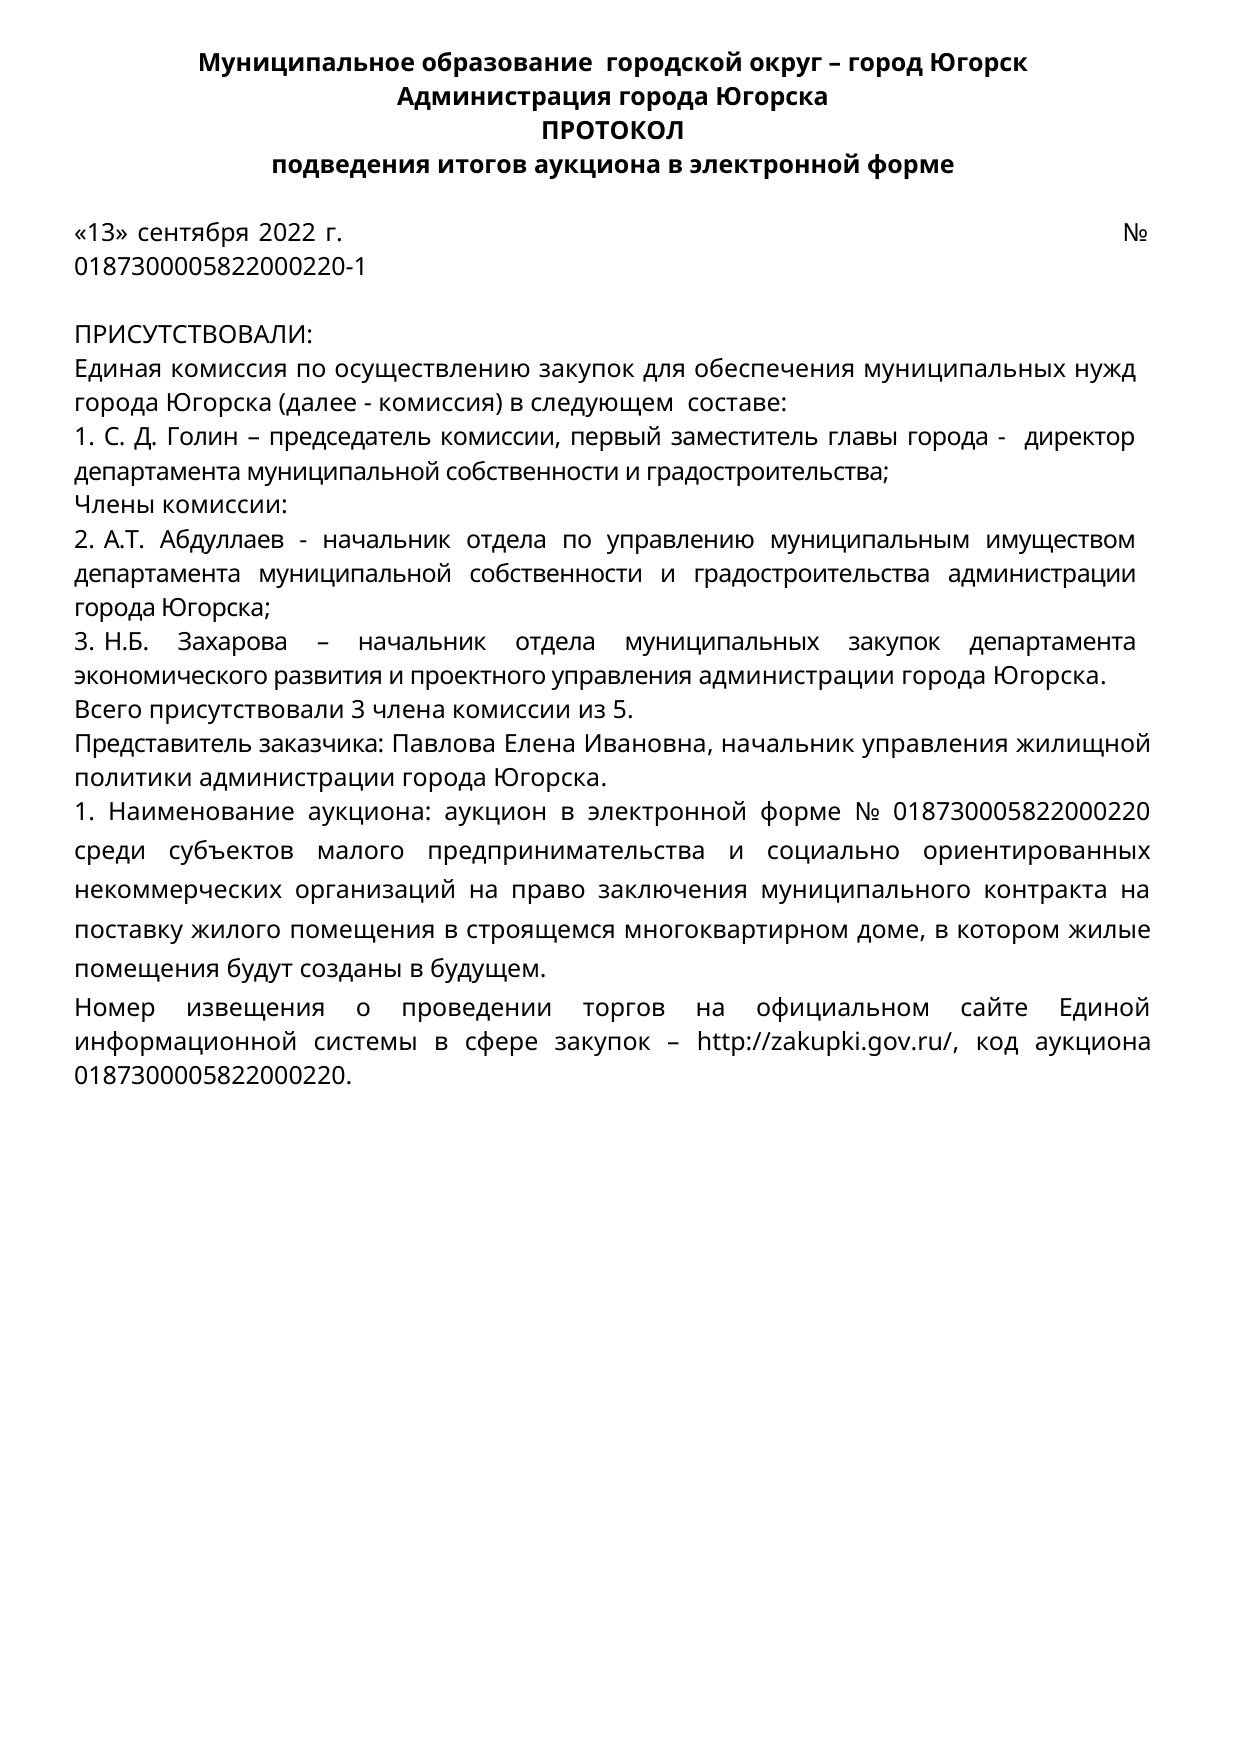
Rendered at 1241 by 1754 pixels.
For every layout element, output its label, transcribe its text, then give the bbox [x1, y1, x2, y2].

text ПРИСУТСТВОВАЛИ: [74, 317, 1152, 351]
text Представитель заказчика: Павлова Елена Ивановна, начальник управления жилищной политики администрации города Югорска. [74, 726, 1152, 794]
text Администрация города Югорска [74, 78, 1152, 112]
list Н.Б. Захарова – начальник отдела муниципальных закупок департамента экономического развития и проектного управления администрации города Югорска. [74, 623, 1137, 692]
list Всего присутствовали 3 члена комиссии из 5. [74, 692, 1137, 726]
list А.Т. Абдуллаев - начальник отдела по управлению муниципальным имуществом департамента муниципальной собственности и градостроительства администрации города Югорска; [74, 521, 1137, 623]
list Члены комиссии: [74, 487, 1152, 521]
text подведения итогов аукциона в электронной форме [74, 147, 1152, 181]
text «13» сентября 2022 г. № 0187300005822000220-1 [74, 215, 1152, 283]
text ПРОТОКОЛ [74, 112, 1152, 147]
list С. Д. Голин – председатель комиссии, первый заместитель главы города - директор департамента муниципальной собственности и градостроительства; [74, 419, 1137, 487]
text 1. Наименование аукциона: аукцион в электронной форме № 018730005822000220 среди субъектов малого предпринимательства и социально ориентированных некоммерческих организаций на право заключения муниципального контракта на поставку жилого помещения в строящемся многоквартирном доме, в котором жилые помещения будут созданы в будущем. [74, 794, 1152, 984]
text Номер извещения о проведении торгов на официальном сайте Единой информационной системы в сфере закупок – http://zakupki.gov.ru/, код аукциона 0187300005822000220. [74, 989, 1152, 1092]
text Единая комиссия по осуществлению закупок для обеспечения муниципальных нужд города Югорска (далее - комиссия) в следующем составе: [74, 351, 1137, 419]
text Муниципальное образование городской округ – город Югорск [74, 44, 1152, 78]
